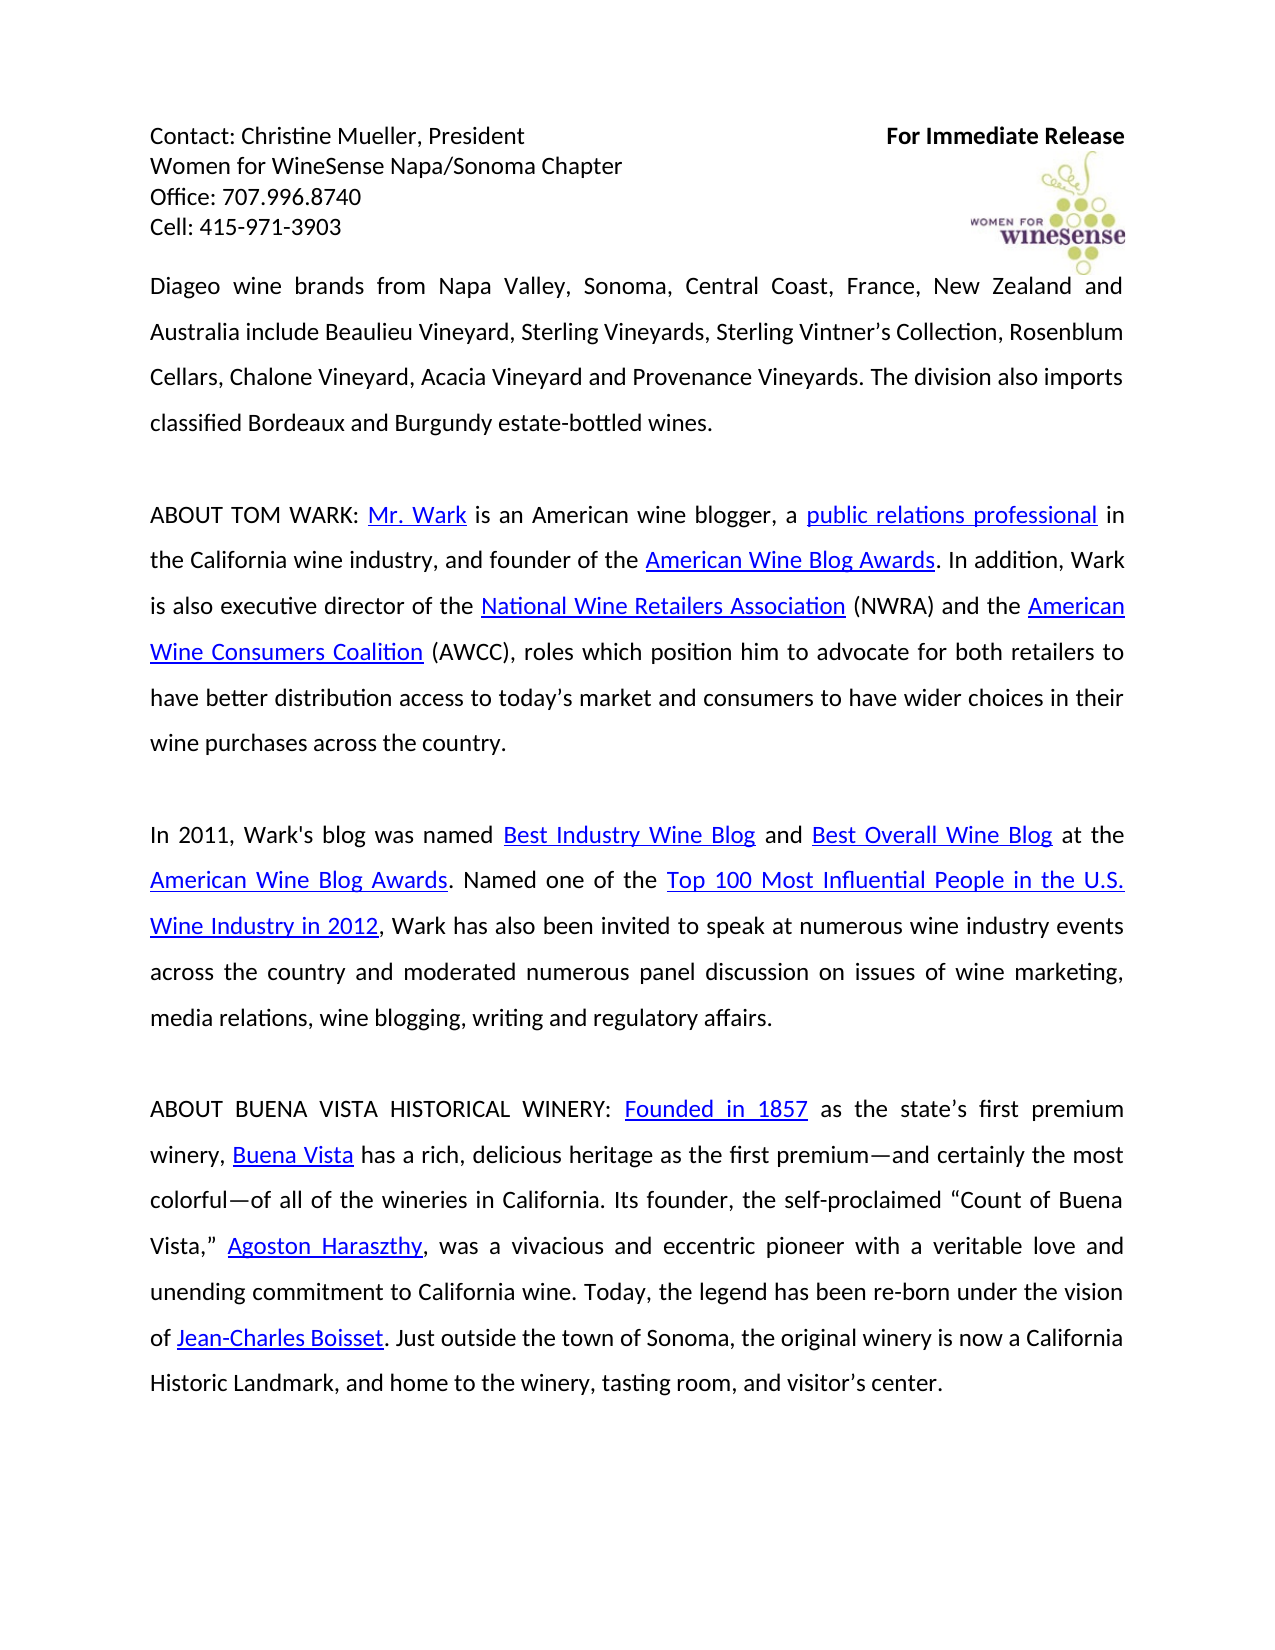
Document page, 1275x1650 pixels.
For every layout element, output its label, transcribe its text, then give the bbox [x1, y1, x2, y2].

text ABOUT TOM WARK: Mr. Wark is an American wine blogger, a public relations professional in the California wine industry, and founder of the American Wine Blog Awards. In addition, Wark is also executive director of the National Wine Retailers Association (NWRA) and the American Wine Consumers Coalition (AWCC), roles which position him to advocate for both retailers to have better distribution access to today’s market and consumers to have wider choices in their wine purchases across the country. [150, 499, 1125, 758]
text In 2011, Wark's blog was named Best Industry Wine Blog and Best Overall Wine Blog at the American Wine Blog Awards. Named one of the Top 100 Most Influential People in the U.S. Wine Industry in 2012, Wark has also been invited to speak at numerous wine industry events across the country and moderated numerous panel discussion on issues of wine marketing, media relations, wine blogging, writing and regulatory affairs. [150, 819, 1125, 1032]
picture [970, 151, 1125, 270]
text Diageo wine brands from Napa Valley, Sonoma, Central Coast, France, New Zealand and Australia include Beaulieu Vineyard, Sterling Vineyards, Sterling Vintner’s Collection, Rosenblum Cellars, Chalone Vineyard, Acacia Vineyard and Provenance Vineyards. The division also imports classified Bordeaux and Burgundy estate-bottled wines. [150, 270, 1125, 438]
text ABOUT BUENA VISTA HISTORICAL WINERY: Founded in 1857 as the state’s first premium winery, Buena Vista has a rich, delicious heritage as the first premium—and certainly the most colorful—of all of the wineries in California. Its founder, the self-proclaimed “Count of Buena Vista,” Agoston Haraszthy, was a vivacious and eccentric pioneer with a veritable love and unending commitment to California wine. Today, the legend has been re-born under the vision of Jean-Charles Boisset. Just outside the town of Sonoma, the original winery is now a California Historic Landmark, and home to the winery, tasting room, and visitor’s center. [150, 1093, 1125, 1398]
